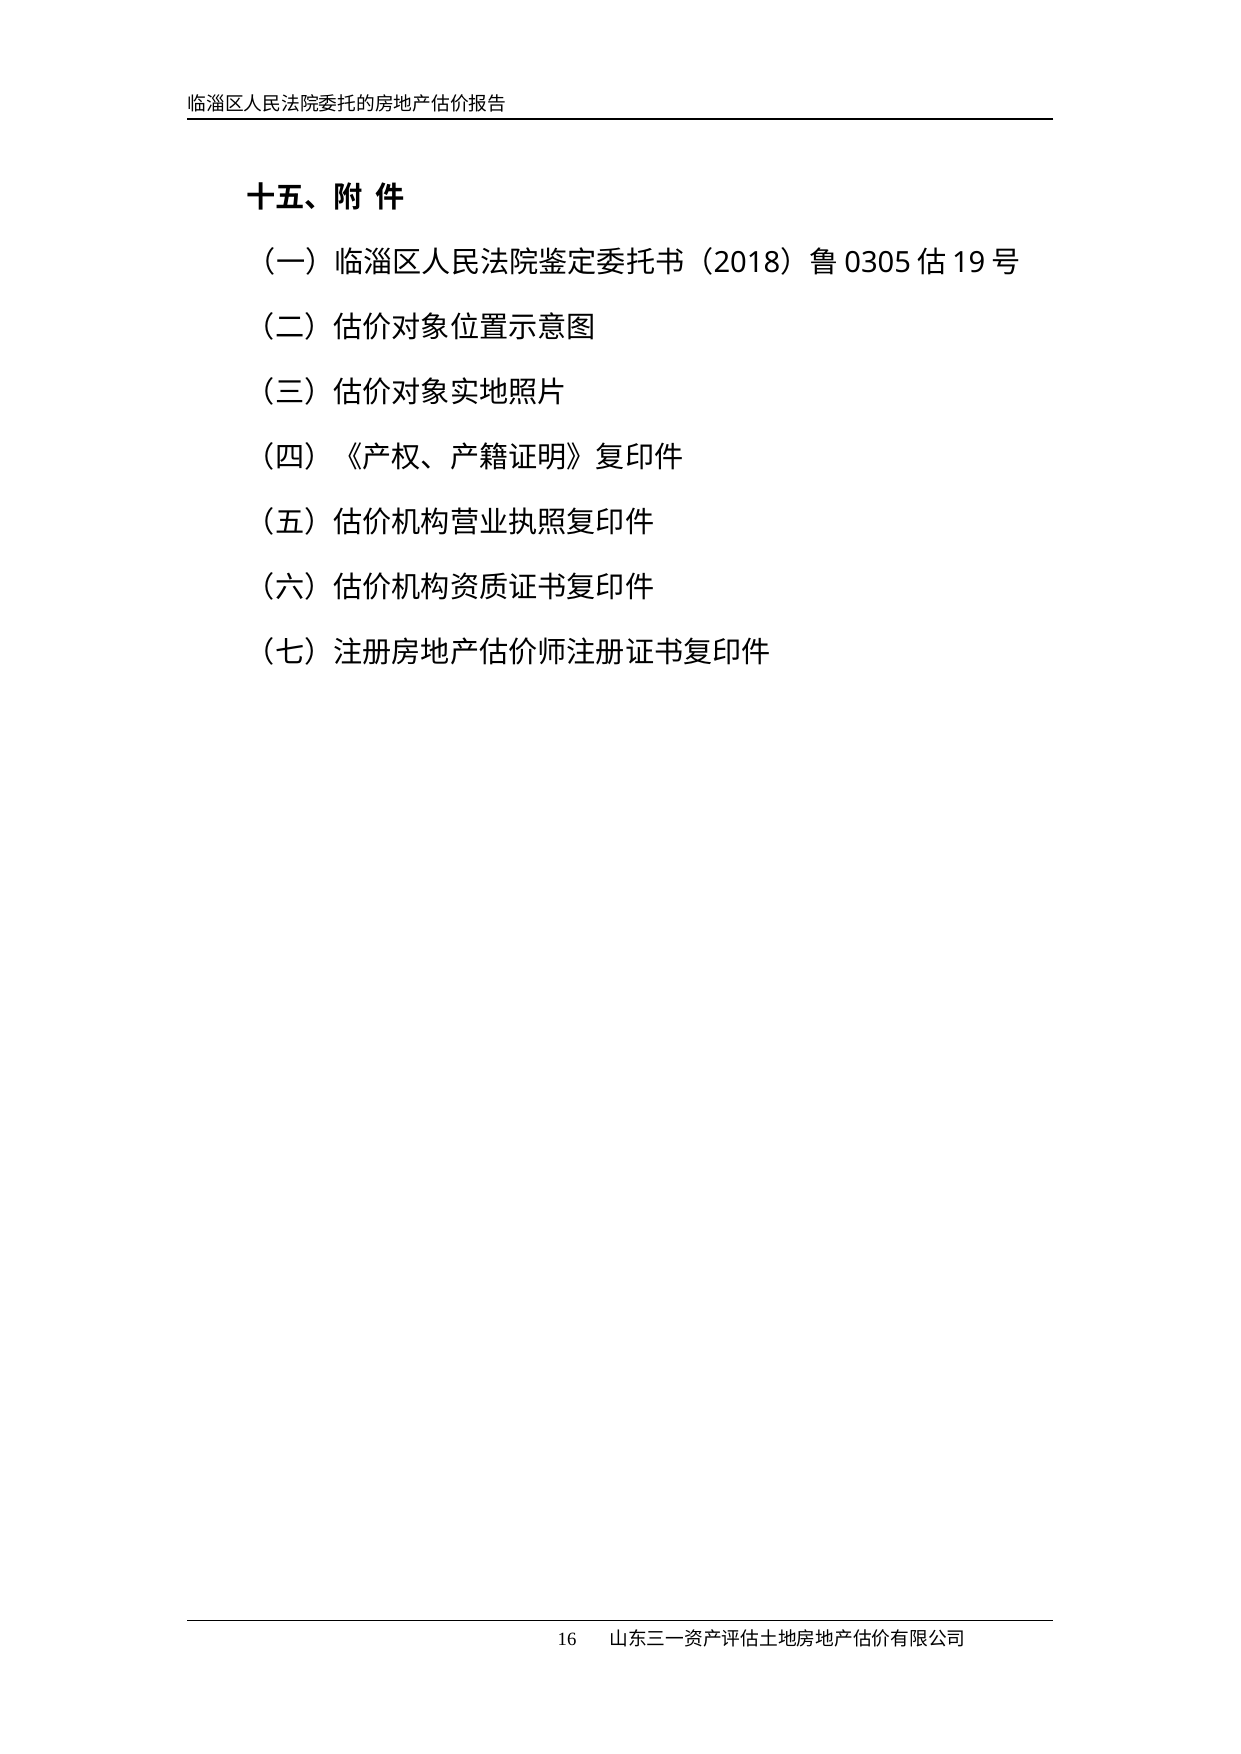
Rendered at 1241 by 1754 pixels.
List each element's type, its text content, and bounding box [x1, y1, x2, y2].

text （四）《产权、产籍证明》复印件 [187, 422, 1053, 487]
text （二）估价对象位置示意图 [187, 292, 1053, 357]
text （七）注册房地产估价师注册证书复印件 [187, 617, 1053, 682]
text （五）估价机构营业执照复印件 [187, 487, 1053, 552]
subtitle 十五、附 件 [187, 162, 1053, 227]
text （六）估价机构资质证书复印件 [187, 552, 1053, 617]
text （一）临淄区人民法院鉴定委托书（2018）鲁0305估19号 [187, 227, 1053, 292]
text （三）估价对象实地照片 [187, 357, 1053, 422]
